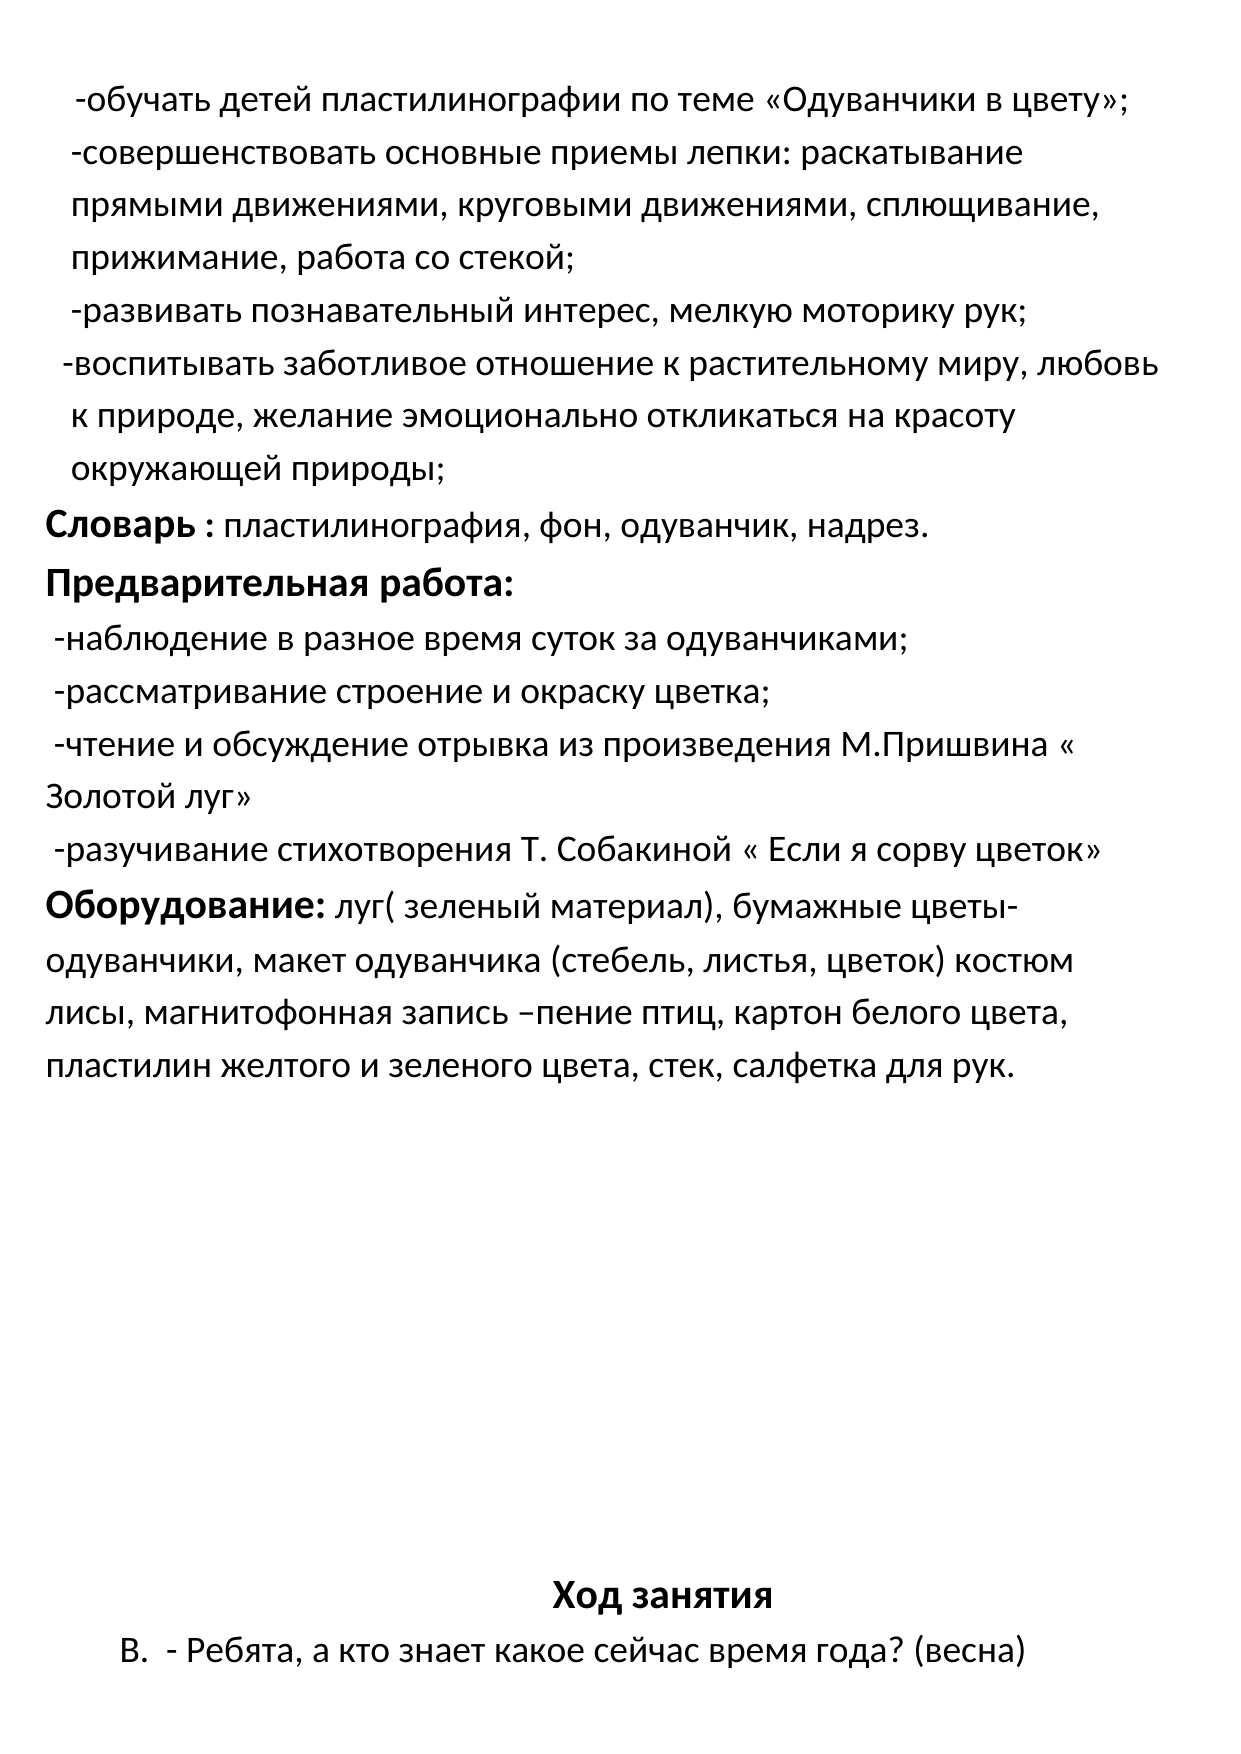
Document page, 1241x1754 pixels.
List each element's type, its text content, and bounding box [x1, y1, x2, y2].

text -обучать детей пластилинографии по теме «Одуванчики в цвету»; [0, 75, 1165, 121]
text -разучивание стихотворения Т. Собакиной « Если я сорву цветок» [45, 825, 1165, 871]
text -наблюдение в разное время суток за одуванчиками; [45, 614, 1165, 660]
text -воспитывать заботливое отношение к растительному миру, любовь [45, 338, 1165, 384]
text Предварительная работа: [45, 556, 1165, 607]
text В. - Ребята, а кто знает какое сейчас время года? (весна) [45, 1626, 1165, 1672]
text -чтение и обсуждение отрывка из произведения М.Пришвина « Золотой луг» [45, 720, 1165, 818]
text -развивать познавательный интерес, мелкую моторику рук; [45, 286, 1165, 332]
text окружающей природы; Словарь : пластилинография, фон, одуванчик, надрез. [45, 444, 1165, 548]
text к природе, желание эмоционально откликаться на красоту [45, 391, 1165, 437]
text -совершенствовать основные приемы лепки: раскатывание [45, 128, 1165, 173]
text прямыми движениями, круговыми движениями, сплющивание, [45, 180, 1165, 226]
text Ход занятия [45, 1568, 1165, 1619]
text -рассматривание строение и окраску цветка; [45, 667, 1165, 713]
text прижимание, работа со стекой; [45, 233, 1165, 279]
text Оборудование: луг( зеленый материал), бумажные цветы-одуванчики, макет одуванчика (стебель, листья, цветок) костюм лисы, магнитофонная запись –пение птиц, картон белого цвета, пластилин желтого и зеленого цвета, стек, салфетка для рук. [45, 878, 1165, 1087]
